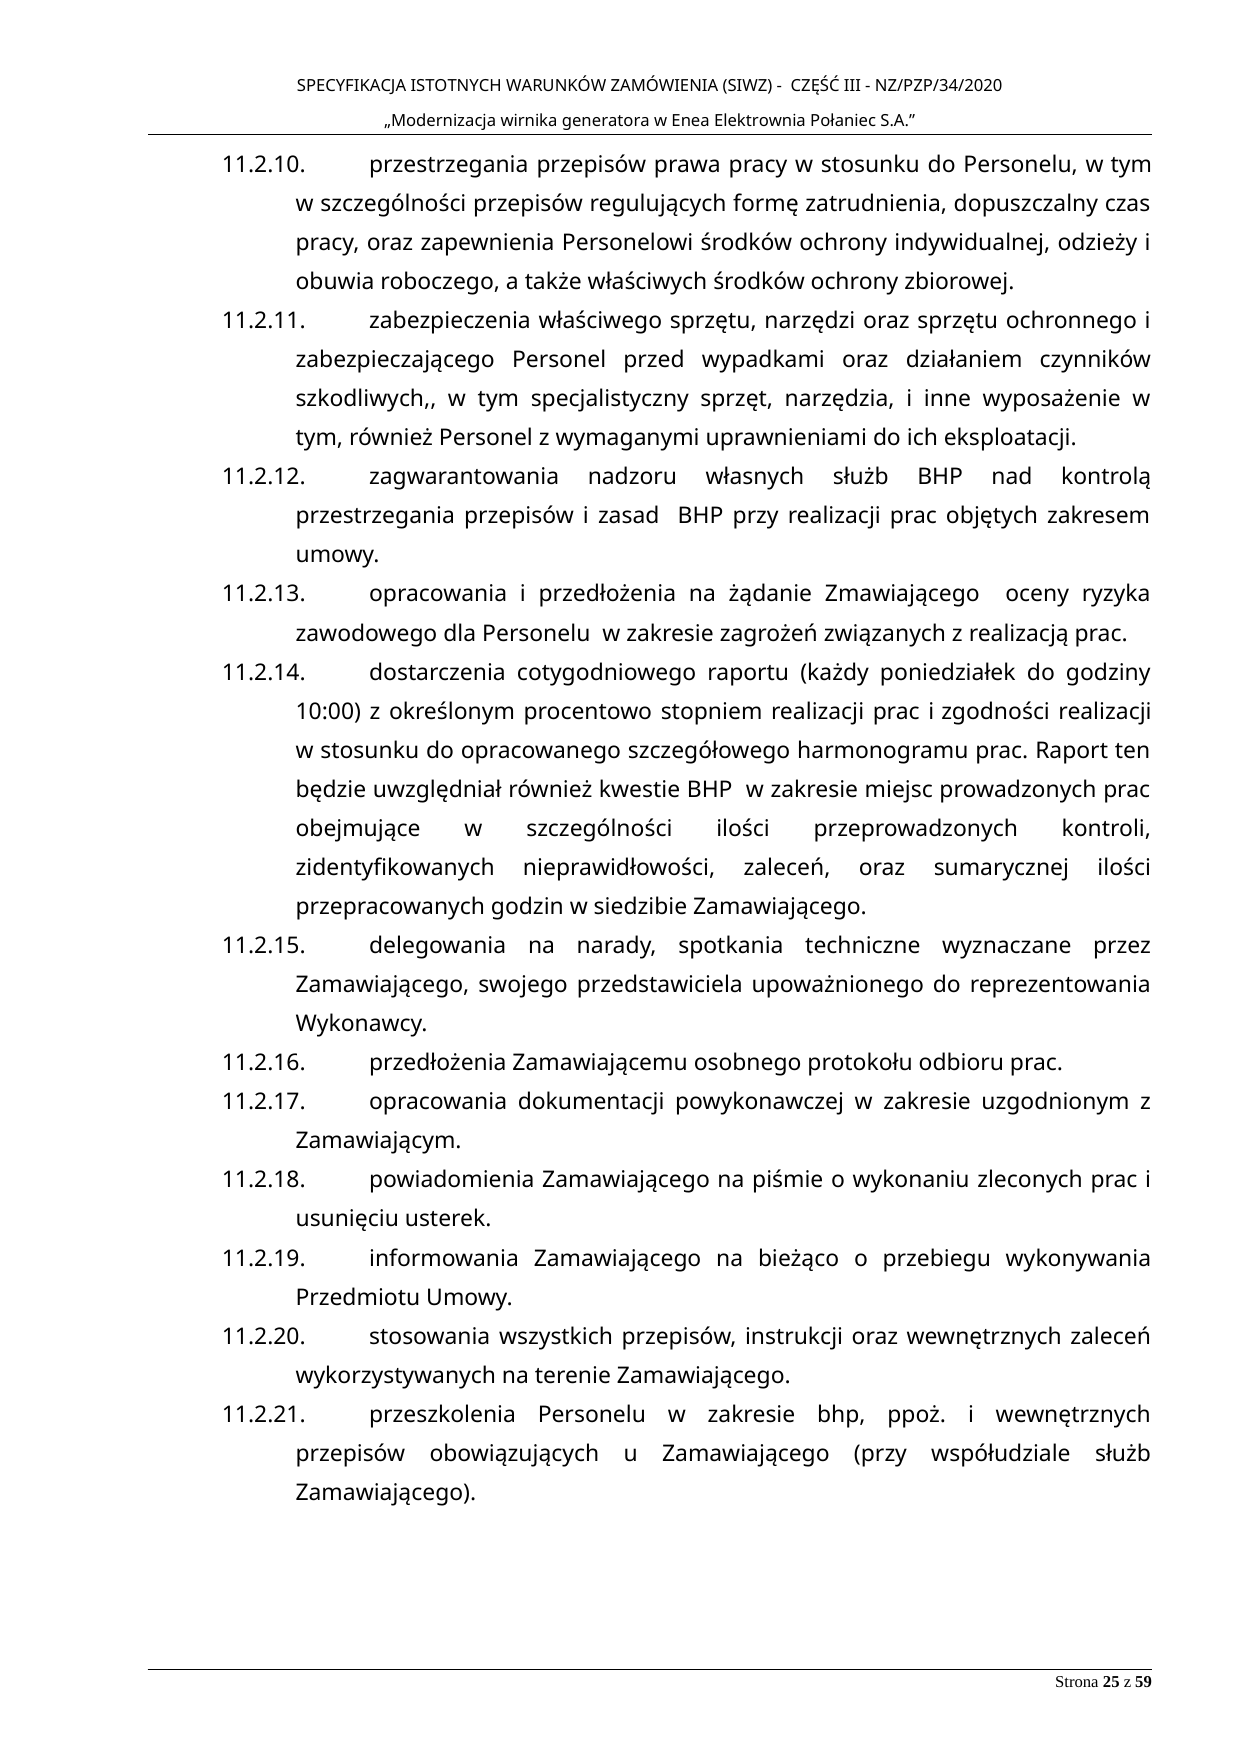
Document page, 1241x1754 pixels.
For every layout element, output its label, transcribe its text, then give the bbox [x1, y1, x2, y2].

subtitle informowania Zamawiającego na bieżąco o przebiegu wykonywania Przedmiotu Umowy. [222, 1241, 1152, 1312]
subtitle przedłożenia Zamawiającemu osobnego protokołu odbioru prac. [222, 1046, 1152, 1077]
subtitle przestrzegania przepisów prawa pracy w stosunku do Personelu, w tym w szczególności przepisów regulujących formę zatrudnienia, dopuszczalny czas pracy, oraz zapewnienia Personelowi środków ochrony indywidualnej, odzieży i obuwia roboczego, a także właściwych środków ochrony zbiorowej. [222, 148, 1152, 296]
subtitle powiadomienia Zamawiającego na piśmie o wykonaniu zleconych prac i usunięciu usterek. [222, 1163, 1152, 1234]
subtitle opracowania i przedłożenia na żądanie Zmawiającego oceny ryzyka zawodowego dla Personelu w zakresie zagrożeń związanych z realizacją prac. [222, 577, 1152, 648]
subtitle delegowania na narady, spotkania techniczne wyznaczane przez Zamawiającego, swojego przedstawiciela upoważnionego do reprezentowania Wykonawcy. [222, 929, 1152, 1038]
subtitle zagwarantowania nadzoru własnych służb BHP nad kontrolą przestrzegania przepisów i zasad BHP przy realizacji prac objętych zakresem umowy. [222, 460, 1152, 569]
subtitle opracowania dokumentacji powykonawczej w zakresie uzgodnionym z Zamawiającym. [222, 1085, 1152, 1156]
subtitle przeszkolenia Personelu w zakresie bhp, ppoż. i wewnętrznych przepisów obowiązujących u Zamawiającego (przy współudziale służb Zamawiającego). [222, 1398, 1152, 1507]
subtitle zabezpieczenia właściwego sprzętu, narzędzi oraz sprzętu ochronnego i zabezpieczającego Personel przed wypadkami oraz działaniem czynników szkodliwych,, w tym specjalistyczny sprzęt, narzędzia, i inne wyposażenie w tym, również Personel z wymaganymi uprawnieniami do ich eksploatacji. [222, 304, 1152, 452]
subtitle stosowania wszystkich przepisów, instrukcji oraz wewnętrznych zaleceń wykorzystywanych na terenie Zamawiającego. [222, 1319, 1152, 1390]
subtitle dostarczenia cotygodniowego raportu (każdy poniedziałek do godziny 10:00) z określonym procentowo stopniem realizacji prac i zgodności realizacji w stosunku do opracowanego szczegółowego harmonogramu prac. Raport ten będzie uwzględniał również kwestie BHP w zakresie miejsc prowadzonych prac obejmujące w szczególności ilości przeprowadzonych kontroli, zidentyfikowanych nieprawidłowości, zaleceń, oraz sumarycznej ilości przepracowanych godzin w siedzibie Zamawiającego. [222, 656, 1152, 921]
